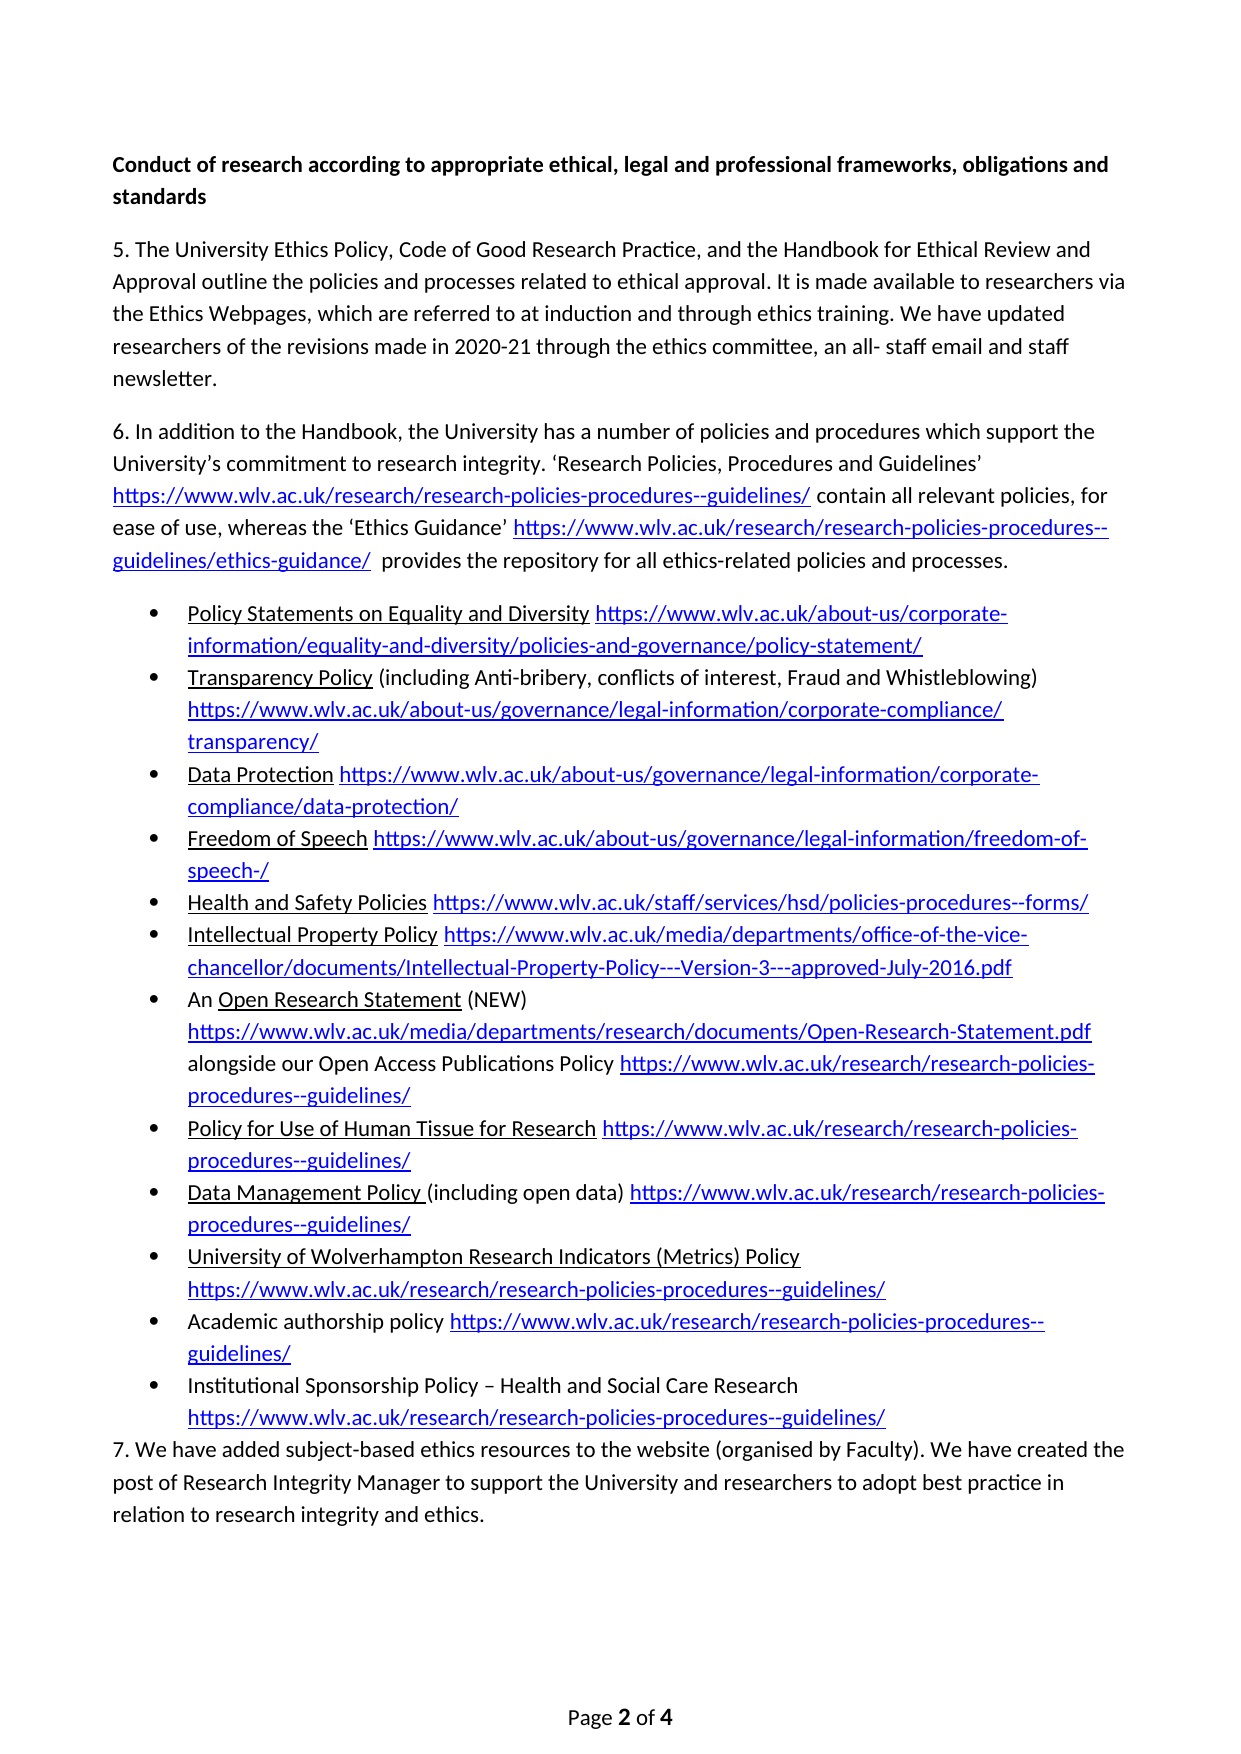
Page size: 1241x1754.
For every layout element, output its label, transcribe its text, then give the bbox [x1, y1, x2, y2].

text 7. We have added subject-based ethics resources to the website (organised by Faculty). We have created the post of Research Integrity Manager to support the University and researchers to adopt best practice in relation to research integrity and ethics. [112, 1436, 1128, 1528]
list University of Wolverhampton Research Indicators (Metrics) Policy https://www.wlv.ac.uk/research/research-policies-procedures--guidelines/ [150, 1242, 1128, 1303]
list Health and Safety Policies https://www.wlv.ac.uk/staff/services/hsd/policies-procedures--forms/ [150, 888, 1128, 916]
list Data Protection https://www.wlv.ac.uk/about-us/governance/legal-information/corporate-compliance/data-protection/ [150, 760, 1128, 820]
list Freedom of Speech https://www.wlv.ac.uk/about-us/governance/legal-information/freedom-of-speech-/ [150, 824, 1128, 884]
list Policy Statements on Equality and Diversity https://www.wlv.ac.uk/about-us/corporate-information/equality-and-diversity/policies-and-governance/policy-statement/ [150, 599, 1128, 659]
text 6. In addition to the Handbook, the University has a number of policies and procedures which support the University’s commitment to research integrity. ‘Research Policies, Procedures and Guidelines’ https://www.wlv.ac.uk/research/research-policies-procedures--guidelines/ contain all relevant policies, for ease of use, whereas the ‘Ethics Guidance’ https://www.wlv.ac.uk/research/research-policies-procedures--guidelines/ethics-guidance/ provides the repository for all ethics-related policies and processes. [112, 417, 1128, 574]
list Data Management Policy (including open data) https://www.wlv.ac.uk/research/research-policies-procedures--guidelines/ [150, 1178, 1128, 1238]
list Transparency Policy (including Anti-bribery, conflicts of interest, Fraud and Whistleblowing) https://www.wlv.ac.uk/about-us/governance/legal-information/corporate-compliance/transparency/ [150, 663, 1128, 756]
list Academic authorship policy https://www.wlv.ac.uk/research/research-policies-procedures--guidelines/ [150, 1307, 1128, 1367]
list An Open Research Statement (NEW) https://www.wlv.ac.uk/media/departments/research/documents/Open-Research-Statement.pdf alongside our Open Access Publications Policy https://www.wlv.ac.uk/research/research-policies-procedures--guidelines/ [150, 985, 1128, 1109]
list Institutional Sponsorship Policy – Health and Social Care Research https://www.wlv.ac.uk/research/research-policies-procedures--guidelines/ [150, 1371, 1128, 1431]
text Conduct of research according to appropriate ethical, legal and professional frameworks, obligations and standards [112, 150, 1128, 210]
list Intellectual Property Policy https://www.wlv.ac.uk/media/departments/office-of-the-vice-chancellor/documents/Intellectual-Property-Policy---Version-3---approved-July-2016.pdf [150, 921, 1128, 981]
text 5. The University Ethics Policy, Code of Good Research Practice, and the Handbook for Ethical Review and Approval outline the policies and processes related to ethical approval. It is made available to researchers via the Ethics Webpages, which are referred to at induction and through ethics training. We have updated researchers of the revisions made in 2020-21 through the ethics committee, an all- staff email and staff newsletter. [112, 235, 1128, 392]
list Policy for Use of Human Tissue for Research https://www.wlv.ac.uk/research/research-policies-procedures--guidelines/ [150, 1114, 1128, 1174]
